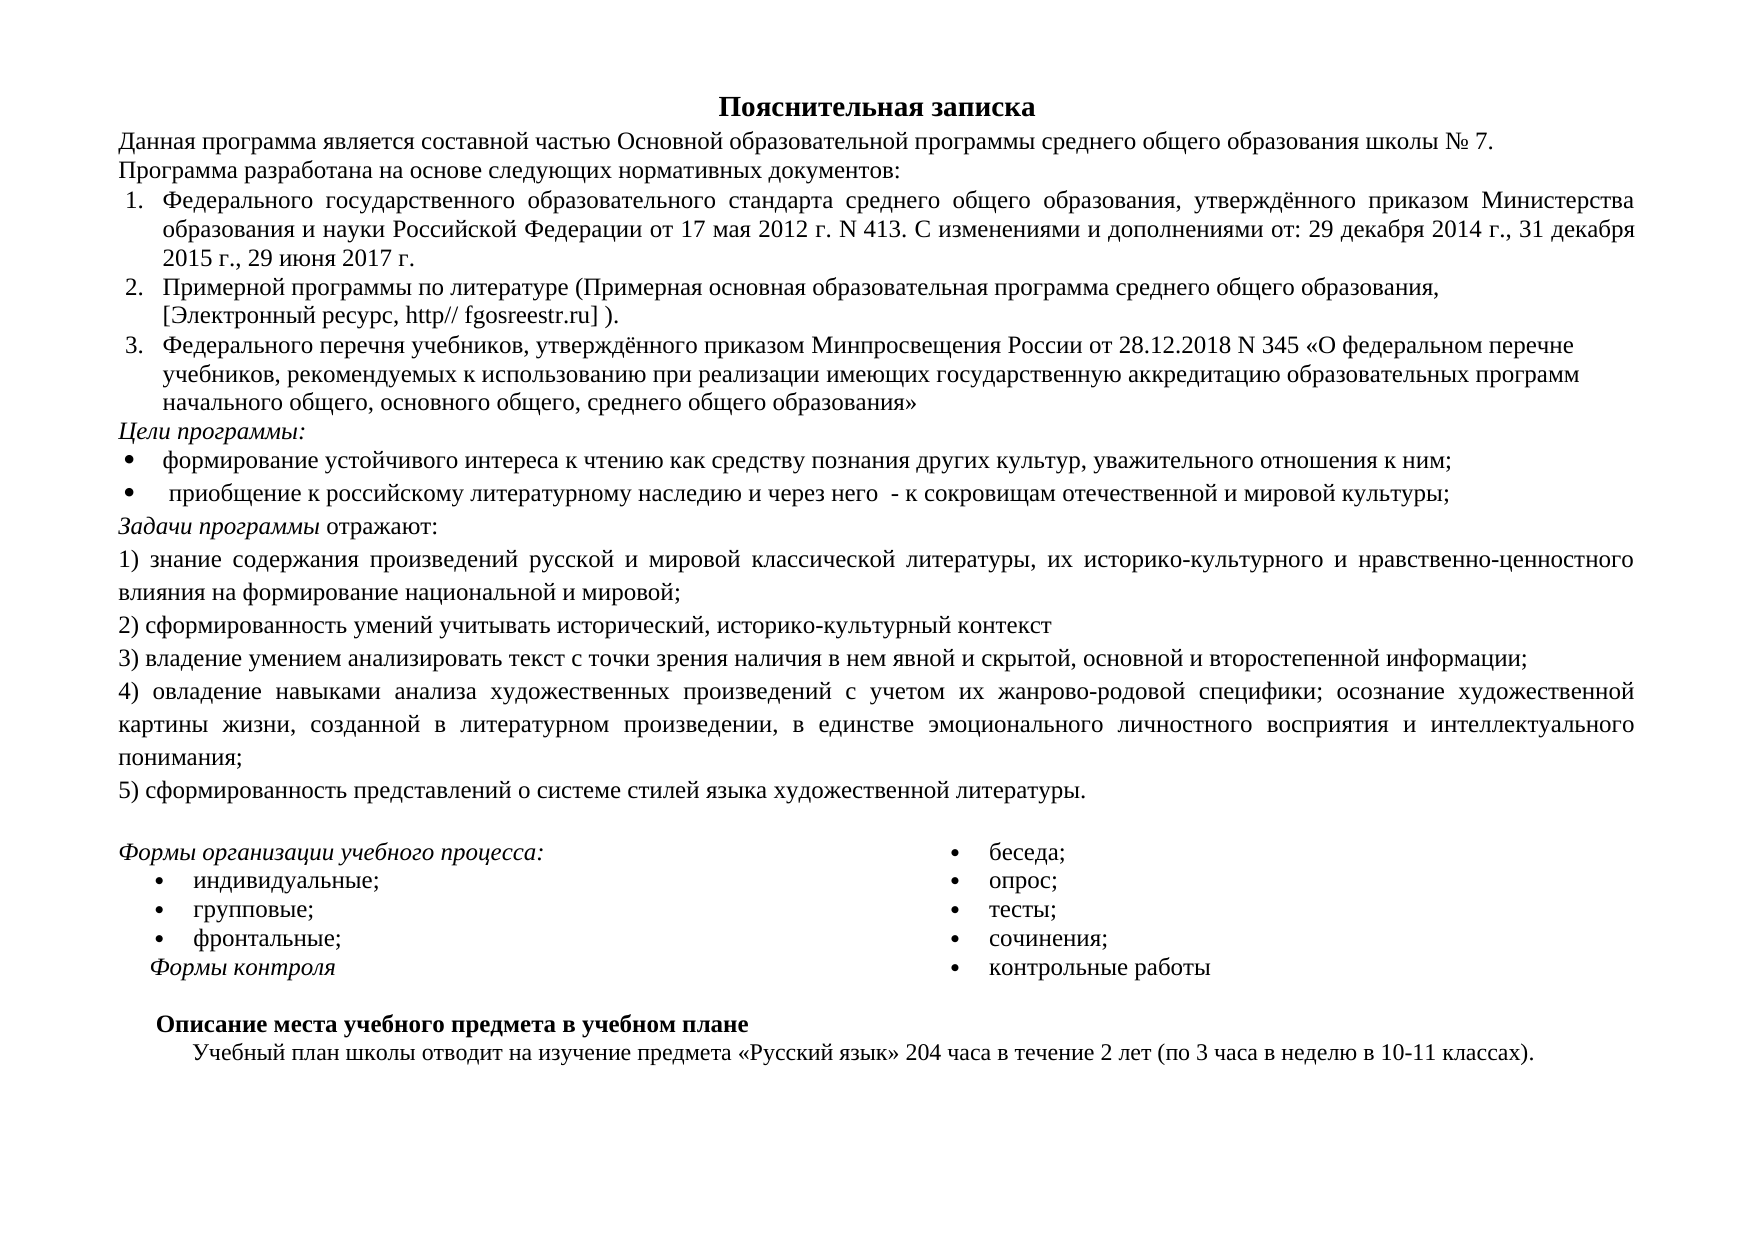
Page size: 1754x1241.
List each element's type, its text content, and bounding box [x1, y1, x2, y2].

text 1) знание содержания произведений русской и мировой классической литературы, их историко-культурного и нравственно-ценностного влияния на формирование национальной и мировой; [118, 544, 1636, 606]
list индивидуальные; [156, 866, 840, 894]
list контрольные работы [951, 952, 1636, 981]
list беседа; [951, 837, 1636, 866]
list сочинения; [951, 923, 1636, 952]
text 5) сформированность представлений о системе стилей языка художественной литературы. [118, 775, 1636, 804]
text Пояснительная записка [118, 89, 1636, 122]
text 4) овладение навыками анализа художественных произведений с учетом их жанрово-родовой специфики; осознание художественной картины жизни, созданной в литературном произведении, в единстве эмоционального личностного восприятия и интеллектуального понимания; [118, 676, 1636, 771]
text Формы контроля [118, 952, 840, 981]
text Формы организации учебного процесса: [118, 837, 840, 866]
list тесты; [951, 894, 1636, 923]
text Цели программы: [118, 416, 1582, 445]
list приобщение к российскому литературному наследию и через него - к сокровищам отечественной и мировой культуры; [125, 478, 1636, 507]
text 3) владение умением анализировать текст с точки зрения наличия в нем явной и скрытой, основной и второстепенной информации; [118, 643, 1636, 672]
text Данная программа является составной частью Основной образовательной программы среднего общего образования школы № 7. [118, 127, 1567, 155]
list опрос; [951, 866, 1636, 894]
list фронтальные; [156, 923, 840, 952]
text Описание места учебного предмета в учебном плане [156, 1009, 1636, 1038]
text 2) сформированность умений учитывать исторический, историко-культурный контекст [118, 610, 1636, 639]
list Примерной программы по литературе (Примерная основная образовательная программа среднего общего образования, [Электронный ресурс, http// fgosreestr.ru] ). [125, 273, 1598, 328]
list групповые; [156, 894, 840, 923]
list Федерального перечня учебников, утверждённого приказом Минпросвещения России от 28.12.2018 N 345 «О федеральном перечне учебников, рекомендуемых к использованию при реализации имеющих государственную аккредитацию образовательных программ начального общего, основного общего, среднего общего образования» [125, 330, 1582, 416]
text Программа разработана на основе следующих нормативных документов: [118, 155, 1636, 184]
list формирование устойчивого интереса к чтению как средству познания других культур, уважительного отношения к ним; [125, 445, 1636, 474]
text Учебный план школы отводит на изучение предмета «Русский язык» 204 часа в течение 2 лет (по 3 часа в неделю в 10-11 классах). [118, 1038, 1636, 1066]
list Федерального государственного образовательного стандарта среднего общего образования, утверждённого приказом Министерства образования и науки Российской Федерации от 17 мая 2012 г. N 413. С изменениями и дополнениями от: 29 декабря 2014 г., 31 декабря 2015 г., 29 июня 2017 г. [125, 185, 1636, 271]
text Задачи программы отражают: [118, 511, 1636, 540]
